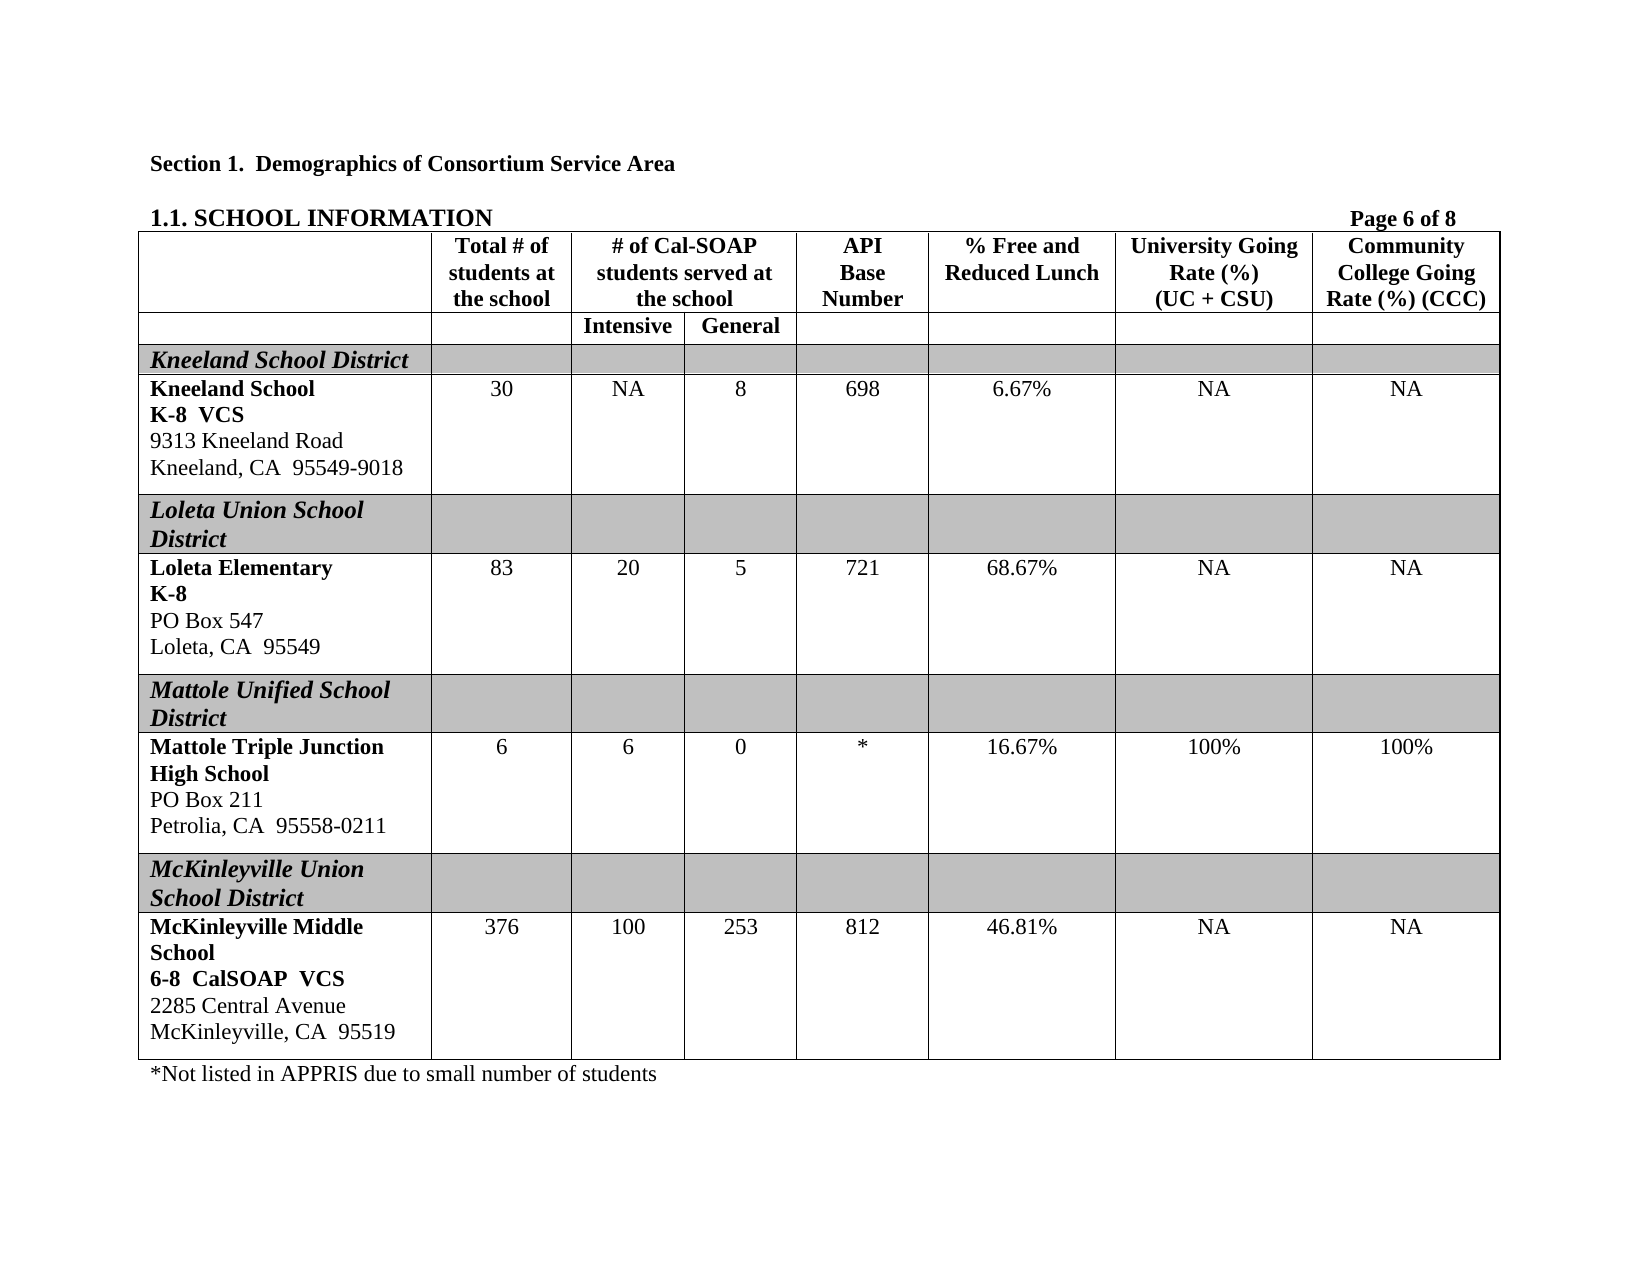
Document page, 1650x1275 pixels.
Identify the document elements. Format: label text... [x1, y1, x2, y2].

table_cell [797, 675, 928, 732]
table_cell Mattole Unified School District [139, 675, 431, 732]
table_cell [929, 854, 1115, 912]
table_cell NA [1116, 554, 1312, 674]
table_cell 8 [685, 375, 796, 494]
table_cell 46.81% [929, 913, 1115, 1059]
table_cell [929, 675, 1115, 732]
table_cell NA [1313, 375, 1499, 494]
table_cell [432, 313, 571, 344]
table_cell [1116, 313, 1312, 344]
table_cell [685, 854, 796, 912]
table_cell [572, 495, 684, 553]
table_cell [572, 675, 684, 732]
table_cell 376 [432, 913, 571, 1059]
table_cell [1116, 495, 1312, 553]
table_cell [572, 854, 684, 912]
table_header # of Cal-SOAP students served at the school [572, 232, 796, 312]
table_cell 253 [685, 913, 796, 1059]
table_cell NA [572, 375, 684, 494]
table_cell 30 [432, 375, 571, 494]
table_cell Loleta Union School District [139, 495, 431, 553]
table_cell NA [1313, 913, 1499, 1059]
table_cell 0 [685, 733, 796, 853]
table_header Community College Going Rate (%) (CCC) [1313, 232, 1499, 312]
table_cell [929, 495, 1115, 553]
table_cell [1116, 854, 1312, 912]
table_cell McKinleyville Union School District [139, 854, 431, 912]
table_cell [1116, 675, 1312, 732]
text *Not listed in APPRIS due to small number of students [150, 1060, 1500, 1086]
table_cell [1313, 495, 1499, 553]
table_cell [797, 313, 928, 344]
table_cell [929, 345, 1115, 373]
table_cell NA [1116, 913, 1312, 1059]
text Section 1. Demographics of Consortium Service Area [150, 150, 1500, 176]
table_cell [685, 345, 796, 373]
table_cell [1313, 675, 1499, 732]
table_cell [797, 345, 928, 373]
table_cell [572, 345, 684, 373]
table_cell 100% [1313, 733, 1499, 853]
table_cell 698 [797, 375, 928, 494]
table_cell 5 [685, 554, 796, 674]
table_cell 68.67% [929, 554, 1115, 674]
table_cell [1313, 345, 1499, 373]
table_cell [139, 313, 431, 344]
table_cell [432, 854, 571, 912]
table_header [139, 232, 431, 312]
table_cell [929, 313, 1115, 344]
table_cell Intensive [572, 313, 684, 344]
table_cell [432, 675, 571, 732]
table_cell 100% [1116, 733, 1312, 853]
table_header % Free and Reduced Lunch [929, 232, 1115, 312]
table_cell Kneeland School K-8 VCS 9313 Kneeland Road Kneeland, CA 95549-9018 [139, 375, 431, 494]
table_cell 16.67% [929, 733, 1115, 853]
table_cell 6 [432, 733, 571, 853]
table_cell [797, 854, 928, 912]
table_cell [797, 495, 928, 553]
table_cell 812 [797, 913, 928, 1059]
table_cell Loleta Elementary K-8 PO Box 547 Loleta, CA 95549 [139, 554, 431, 674]
table_cell McKinleyville Middle School 6-8 CalSOAP VCS 2285 Central Avenue McKinleyville, CA 95519 [139, 913, 431, 1059]
table_cell [432, 495, 571, 553]
table_cell [685, 675, 796, 732]
table_cell [1116, 345, 1312, 373]
table_cell [1313, 854, 1499, 912]
table_cell * [797, 733, 928, 853]
table_cell [1313, 313, 1499, 344]
table_cell [685, 495, 796, 553]
table_cell Mattole Triple Junction High School PO Box 211 Petrolia, CA 95558-0211 [139, 733, 431, 853]
table_header University Going Rate (%) (UC + CSU) [1116, 232, 1312, 312]
table_cell 100 [572, 913, 684, 1059]
table_cell 6.67% [929, 375, 1115, 494]
table_cell NA [1116, 375, 1312, 494]
table_cell 83 [432, 554, 571, 674]
text 1.1. SCHOOL INFORMATION Page 6 of 8 [150, 203, 1500, 231]
table_cell NA [1313, 554, 1499, 674]
table_header Total # of students at the school [432, 232, 571, 312]
table_cell 20 [572, 554, 684, 674]
table_cell 6 [572, 733, 684, 853]
table_cell 721 [797, 554, 928, 674]
table_cell [432, 345, 571, 373]
table_cell General [685, 313, 796, 344]
table_header API Base Number [797, 232, 928, 312]
table_cell Kneeland School District [139, 345, 431, 373]
